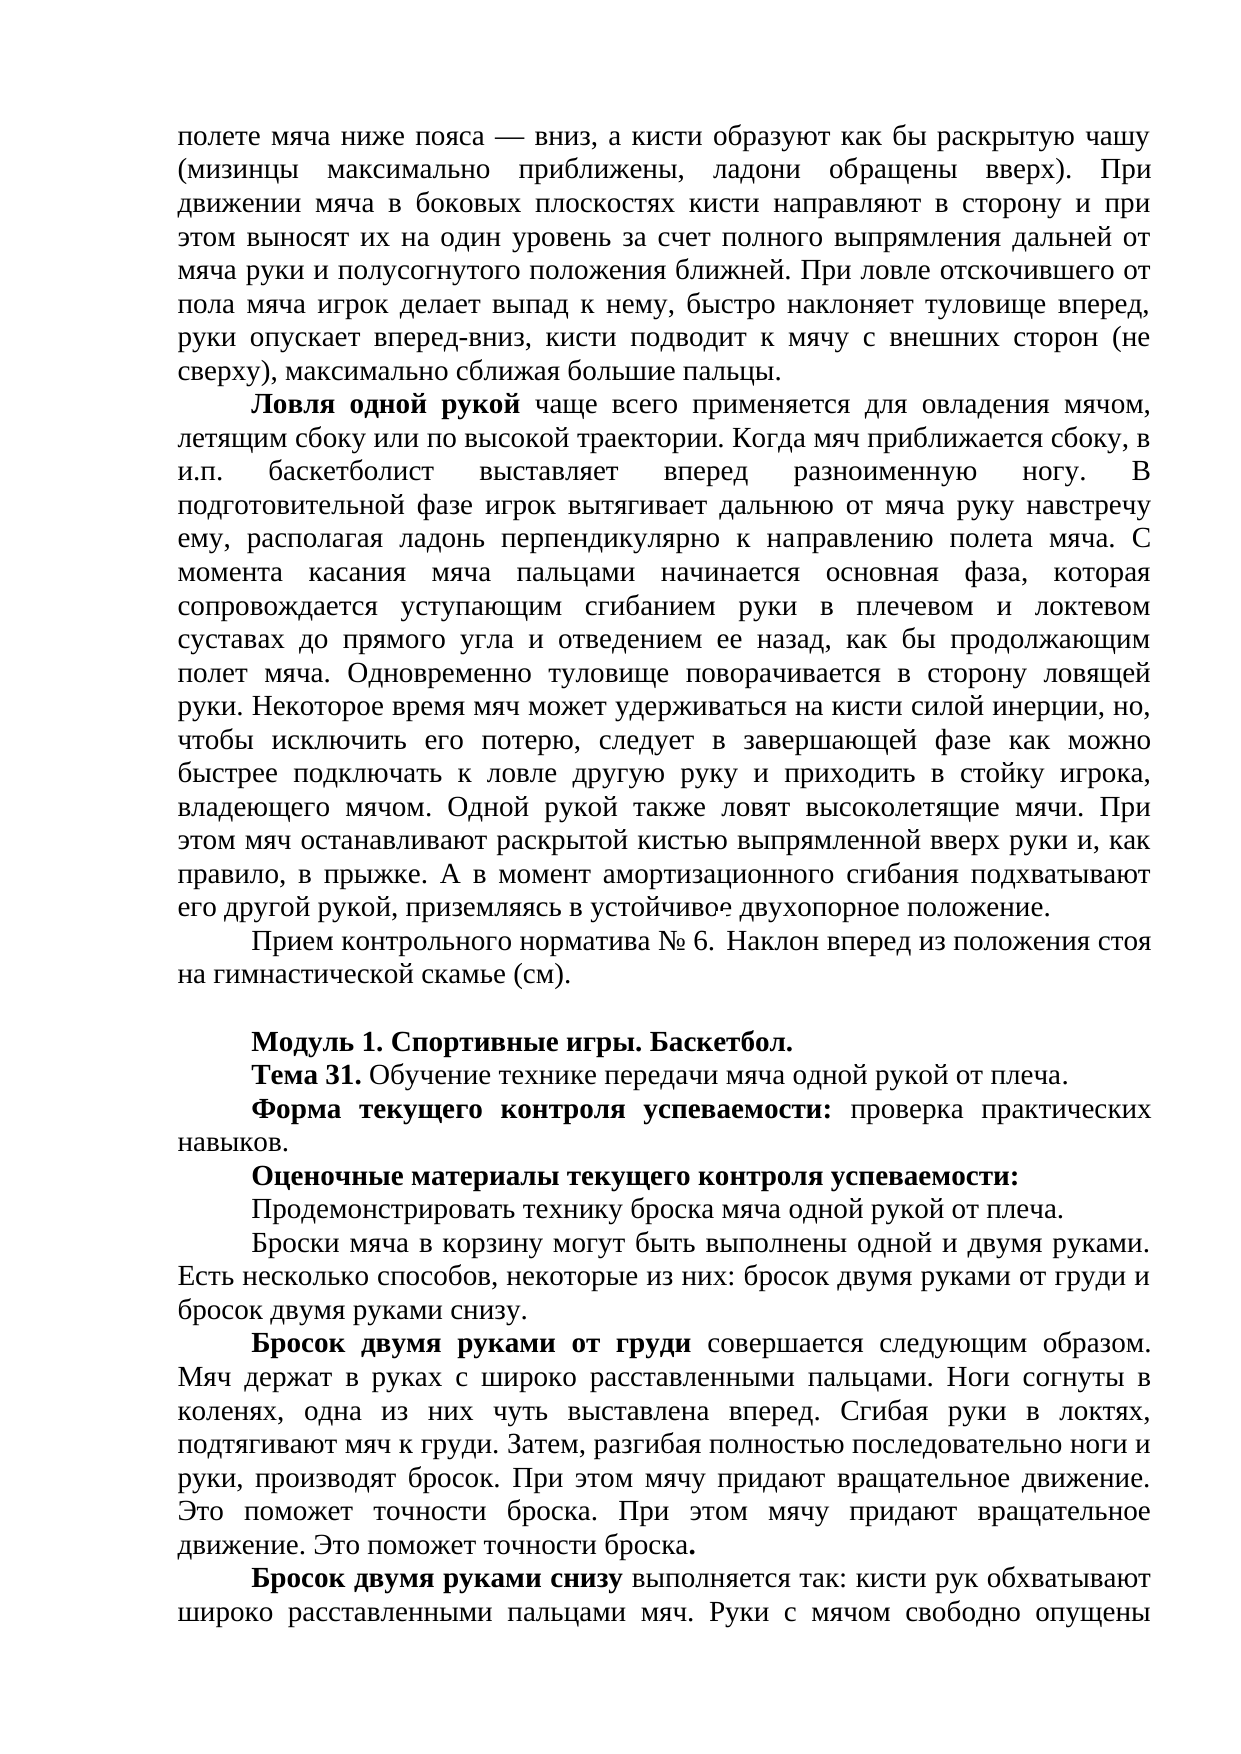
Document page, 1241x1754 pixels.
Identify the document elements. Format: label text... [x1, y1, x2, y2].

text Оценочные материалы текущего контроля успеваемости: [177, 1158, 1152, 1191]
text Модуль 1. Спортивные игры. Баскетбол. [177, 1024, 1152, 1057]
text Броски мяча в корзину могут быть выполнены одной и двумя руками. Есть несколько способов, некоторые из них: бросок двумя руками от груди и бросок двумя руками снизу. [177, 1225, 1152, 1326]
text Прием контрольного норматива № 6. Наклон вперед из положения стоя на гимнастической скамье (см). [177, 923, 1152, 990]
text Форма текущего контроля успеваемости: проверка практических навыков. [177, 1091, 1152, 1158]
text Ловля одной рукой чаще всего применяется для овладения мячом, летящим сбоку или по высокой траектории. Когда мяч приближается сбоку, в и.п. баскетболист выставляет вперед разноименную ногу. В подготовительной фазе игрок вытягивает дальнюю от мяча руку навстречу ему, располагая ладонь перпендикулярно к на­правлению полета мяча. С момента касания мяча пальцами начинается основная фаза, которая сопровождается уступающим сгибанием руки в плечевом и локтевом суставах до прямого угла и отведением ее назад, как бы продолжающим полет мяча. Одновременно туловище поворачивается в сторону ловящей руки. Некоторое время мяч может удерживаться на кисти силой инерции, но, чтобы исключить его потерю, следует в завершающей фазе как можно быстрее подключать к ловле другую руку и приходить в стойку игрока, владеющего мячом. Одной рукой также ловят высоколетящие мячи. При этом мяч останавливают раскрытой кистью выпрямленной вверх руки и, как правило, в прыжке. А в момент амортизационного сгибания подхватывают его другой рукой, приземляясь в устойчивое двухопорное положение. [177, 386, 1152, 923]
text Бросок двумя руками от груди совершается следующим образом. Мяч держат в руках с широко расставленными пальцами. Ноги согнуты в коленях, одна из них чуть выставлена вперед. Сгибая руки в локтях, подтягивают мяч к груди. Затем, разгибая полностью последовательно ноги и руки, производят бросок. При этом мячу придают вращательное движение. Это поможет точности броска. При этом мячу придают вращательное движение. Это поможет точности броска. [177, 1326, 1152, 1560]
text Тема 31. Обучение технике передачи мяча одной рукой от плеча. [177, 1057, 1152, 1091]
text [177, 118, 1152, 386]
text Продемонстрировать технику броска мяча одной рукой от плеча. [177, 1191, 1152, 1225]
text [177, 1560, 1152, 1627]
